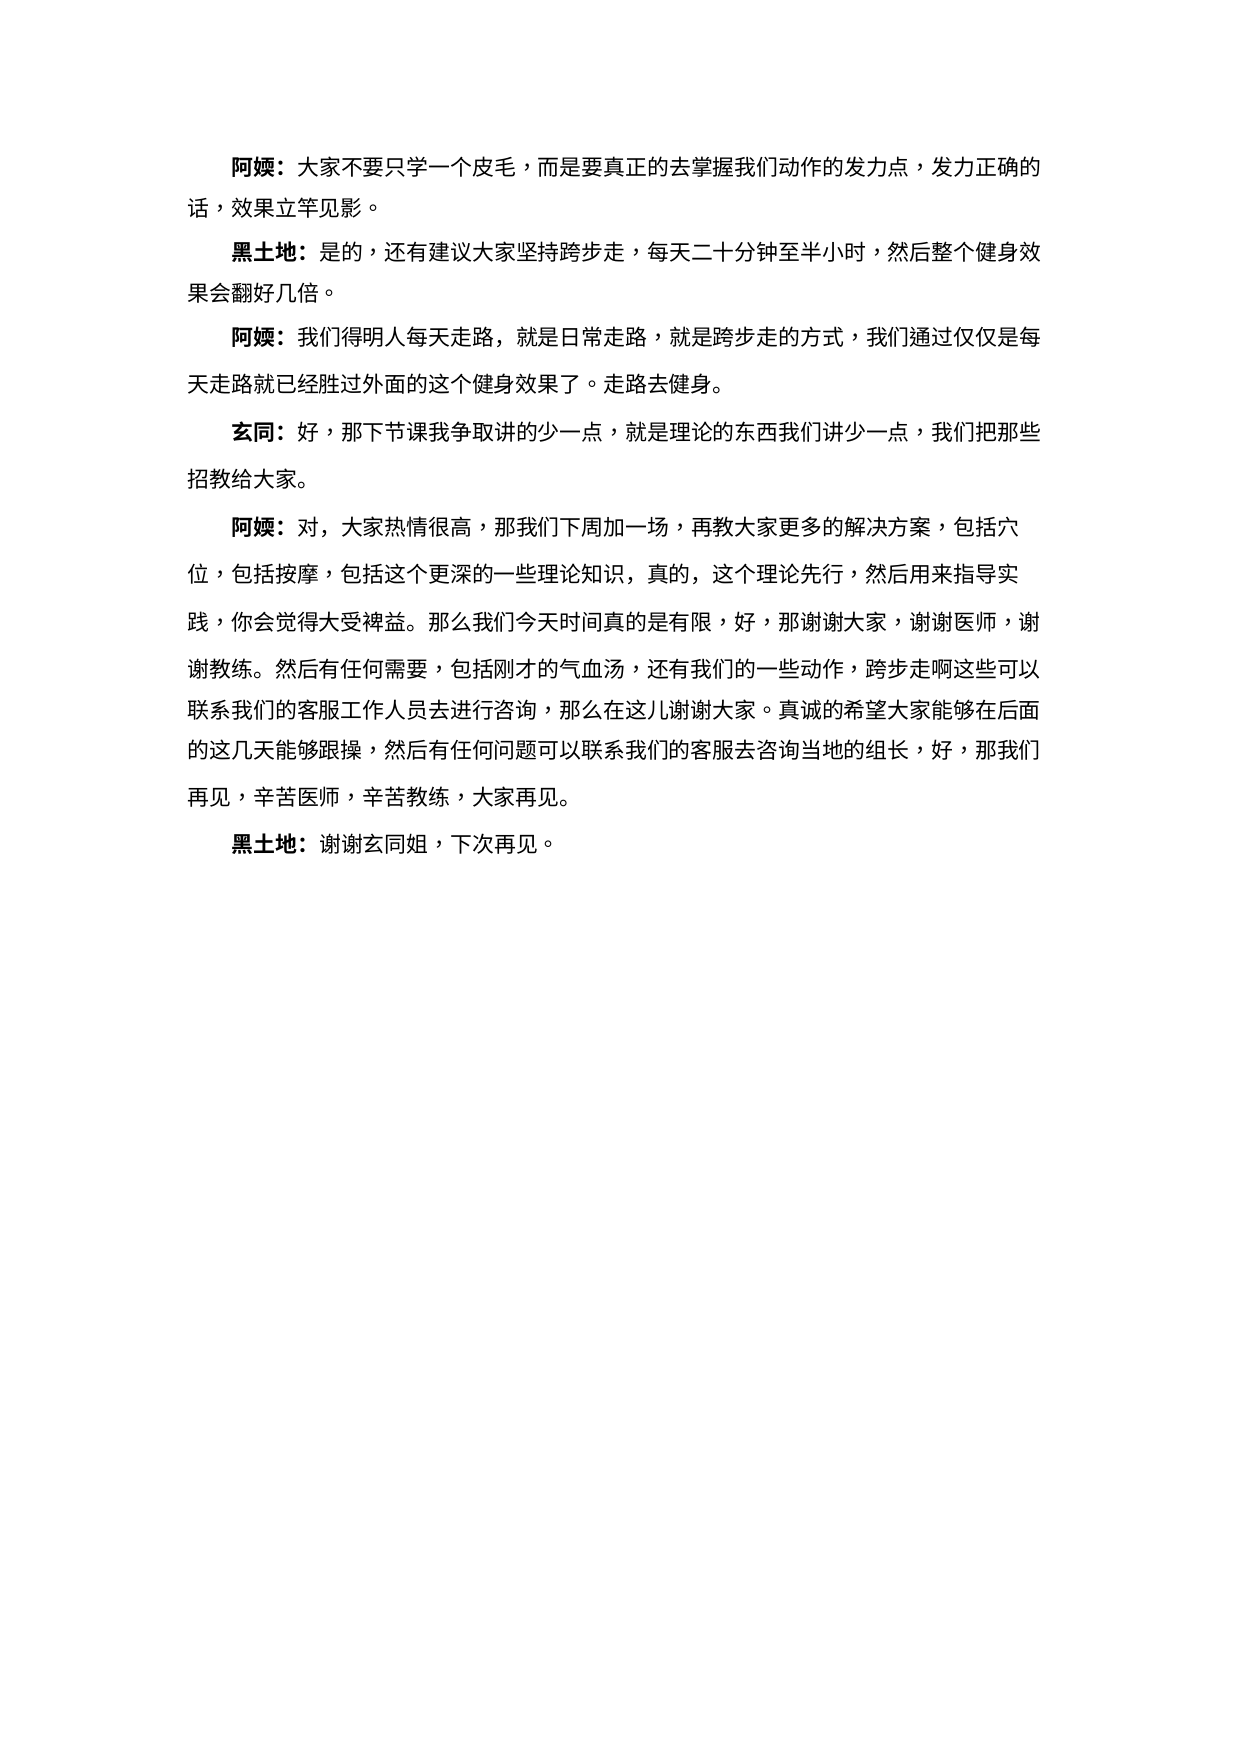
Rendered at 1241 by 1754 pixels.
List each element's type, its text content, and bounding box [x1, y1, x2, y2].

text 黑土地：是的，还有建议大家坚持跨步走，每天二十分钟至半小时，然后整个健身效果会翻好几倍。 [187, 235, 1053, 307]
text 阿媆：大家不要只学一个皮毛，而是要真正的去掌握我们动作的发力点，发力正确的话，效果立竿见影。 [187, 150, 1053, 222]
text 黑土地：谢谢玄同姐，下次再见。 [187, 827, 1053, 859]
text 阿媆：对，大家热情很高，那我们下周加一场，再教大家更多的解决方案，包括穴位，包括按摩，包括这个更深的一些理论知识，真的，这个理论先行，然后用来指导实践，你会觉得大受裨益。那么我们今天时间真的是有限，好，那谢谢大家，谢谢医师，谢谢教练。然后有任何需要，包括刚才的气血汤，还有我们的一些动作，跨步走啊这些可以联系我们的客服工作人员去进行咨询，那么在这儿谢谢大家。真诚的希望大家能够在后面的这几天能够跟操，然后有任何问题可以联系我们的客服去咨询当地的组长，好，那我们再见，辛苦医师，辛苦教练，大家再见。 [187, 510, 1053, 812]
text 玄同：好，那下节课我争取讲的少一点，就是理论的东西我们讲少一点，我们把那些招教给大家。 [187, 415, 1053, 494]
text 阿媆：我们得明人每天走路，就是日常走路，就是跨步走的方式，我们通过仅仅是每天走路就已经胜过外面的这个健身效果了。走路去健身。 [187, 320, 1053, 399]
